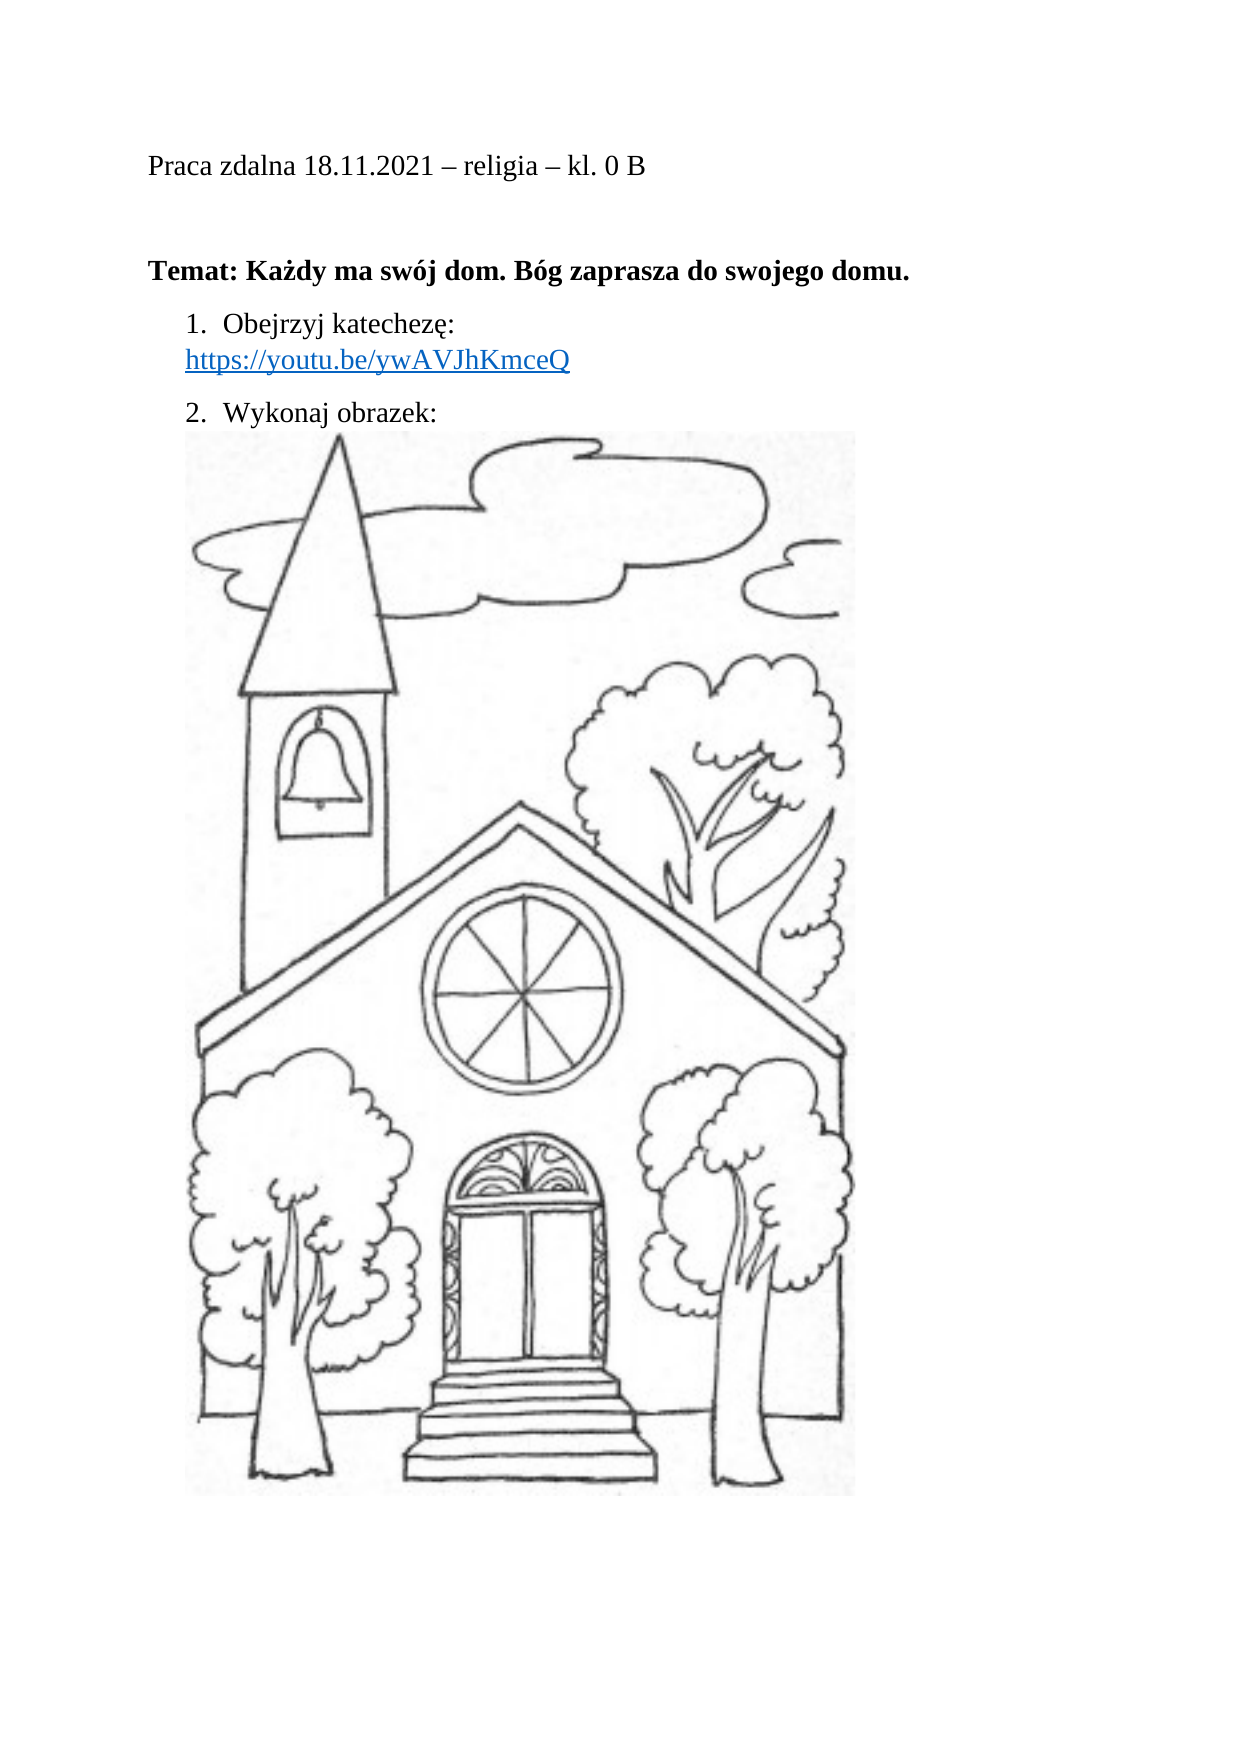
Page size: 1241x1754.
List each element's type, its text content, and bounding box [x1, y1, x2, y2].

picture [185, 431, 856, 1496]
text Temat: Każdy ma swój dom. Bóg zaprasza do swojego domu. [148, 253, 1093, 287]
list Wykonaj obrazek: [185, 395, 1093, 428]
text Praca zdalna 18.11.2021 – religia – kl. 0 B [148, 148, 1093, 181]
text https://youtu.be/ywAVJhKmceQ [185, 342, 1093, 376]
list Obejrzyj katechezę: [185, 306, 1093, 339]
